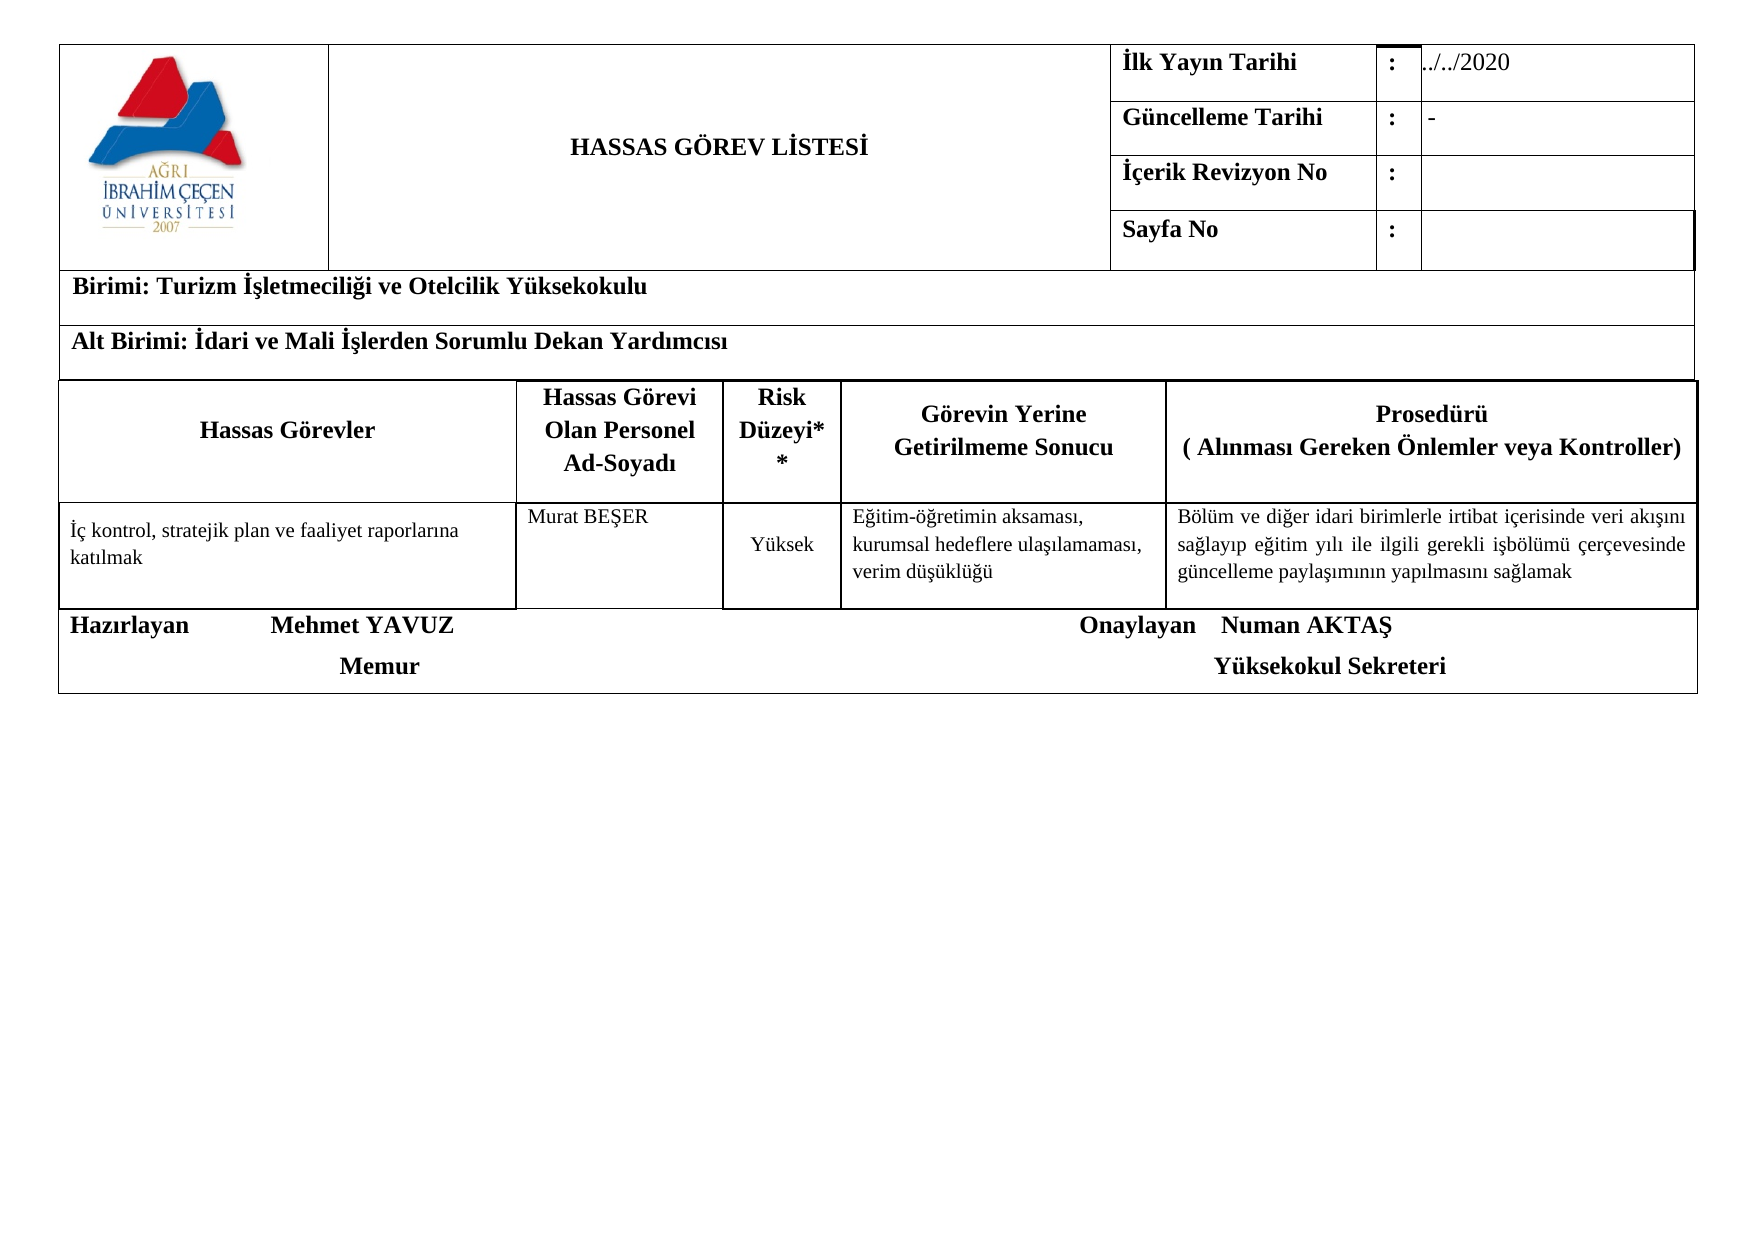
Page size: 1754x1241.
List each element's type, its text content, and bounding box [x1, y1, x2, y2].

table_header Hassas Görevi Olan Personel Ad-Soyadı [517, 382, 722, 502]
table_header Risk Düzeyi** [724, 382, 840, 502]
table_cell İçerik Revizyon No [1111, 156, 1376, 210]
table_cell Eğitim-öğretimin aksaması, kurumsal hedeflere ulaşılamaması, verim düşüklüğü [842, 504, 1165, 608]
table_cell : [1377, 156, 1421, 210]
table_cell [1422, 156, 1694, 210]
table_header : [1377, 48, 1421, 101]
table_header Prosedürü ( Alınması Gereken Önlemler veya Kontroller) [1167, 382, 1696, 502]
table_header İlk Yayın Tarihi [1111, 45, 1376, 101]
table_cell [1422, 211, 1693, 270]
table_cell İç kontrol, stratejik plan ve faaliyet raporlarına katılmak [60, 503, 515, 608]
table_header Görevin Yerine Getirilmeme Sonucu [842, 382, 1165, 502]
table_cell Birimi: Turizm İşletmeciliği ve Otelcilik Yüksekokulu [60, 271, 1694, 325]
table_header ../../2020 [1422, 45, 1694, 101]
table_cell Murat BEŞER [517, 504, 722, 608]
picture [83, 47, 281, 246]
table_cell Sayfa No [1111, 211, 1376, 270]
table_cell Bölüm ve diğer idari birimlerle irtibat içerisinde veri akışını sağlayıp eğitim yılı ile ilgili gerekli işbölümü çerçevesinde güncelleme paylaşımının yapılmasını sağlamak [1167, 504, 1696, 608]
table_cell : [1377, 102, 1421, 155]
table_cell Alt Birimi: İdari ve Mali İşlerden Sorumlu Dekan Yardımcısı [60, 326, 1694, 379]
table_cell Yüksek [724, 504, 840, 608]
table_cell Hazırlayan Mehmet YAVUZ Onaylayan Numan AKTAŞ Memur Yüksekokul Sekreteri [59, 609, 1697, 692]
table_cell - [1422, 102, 1694, 155]
table_cell Güncelleme Tarihi [1111, 102, 1376, 155]
table_header Hassas Görevler [59, 381, 516, 502]
table_header [60, 45, 328, 270]
table_cell : [1377, 211, 1421, 270]
table_header HASSAS GÖREV LİSTESİ [329, 45, 1110, 270]
